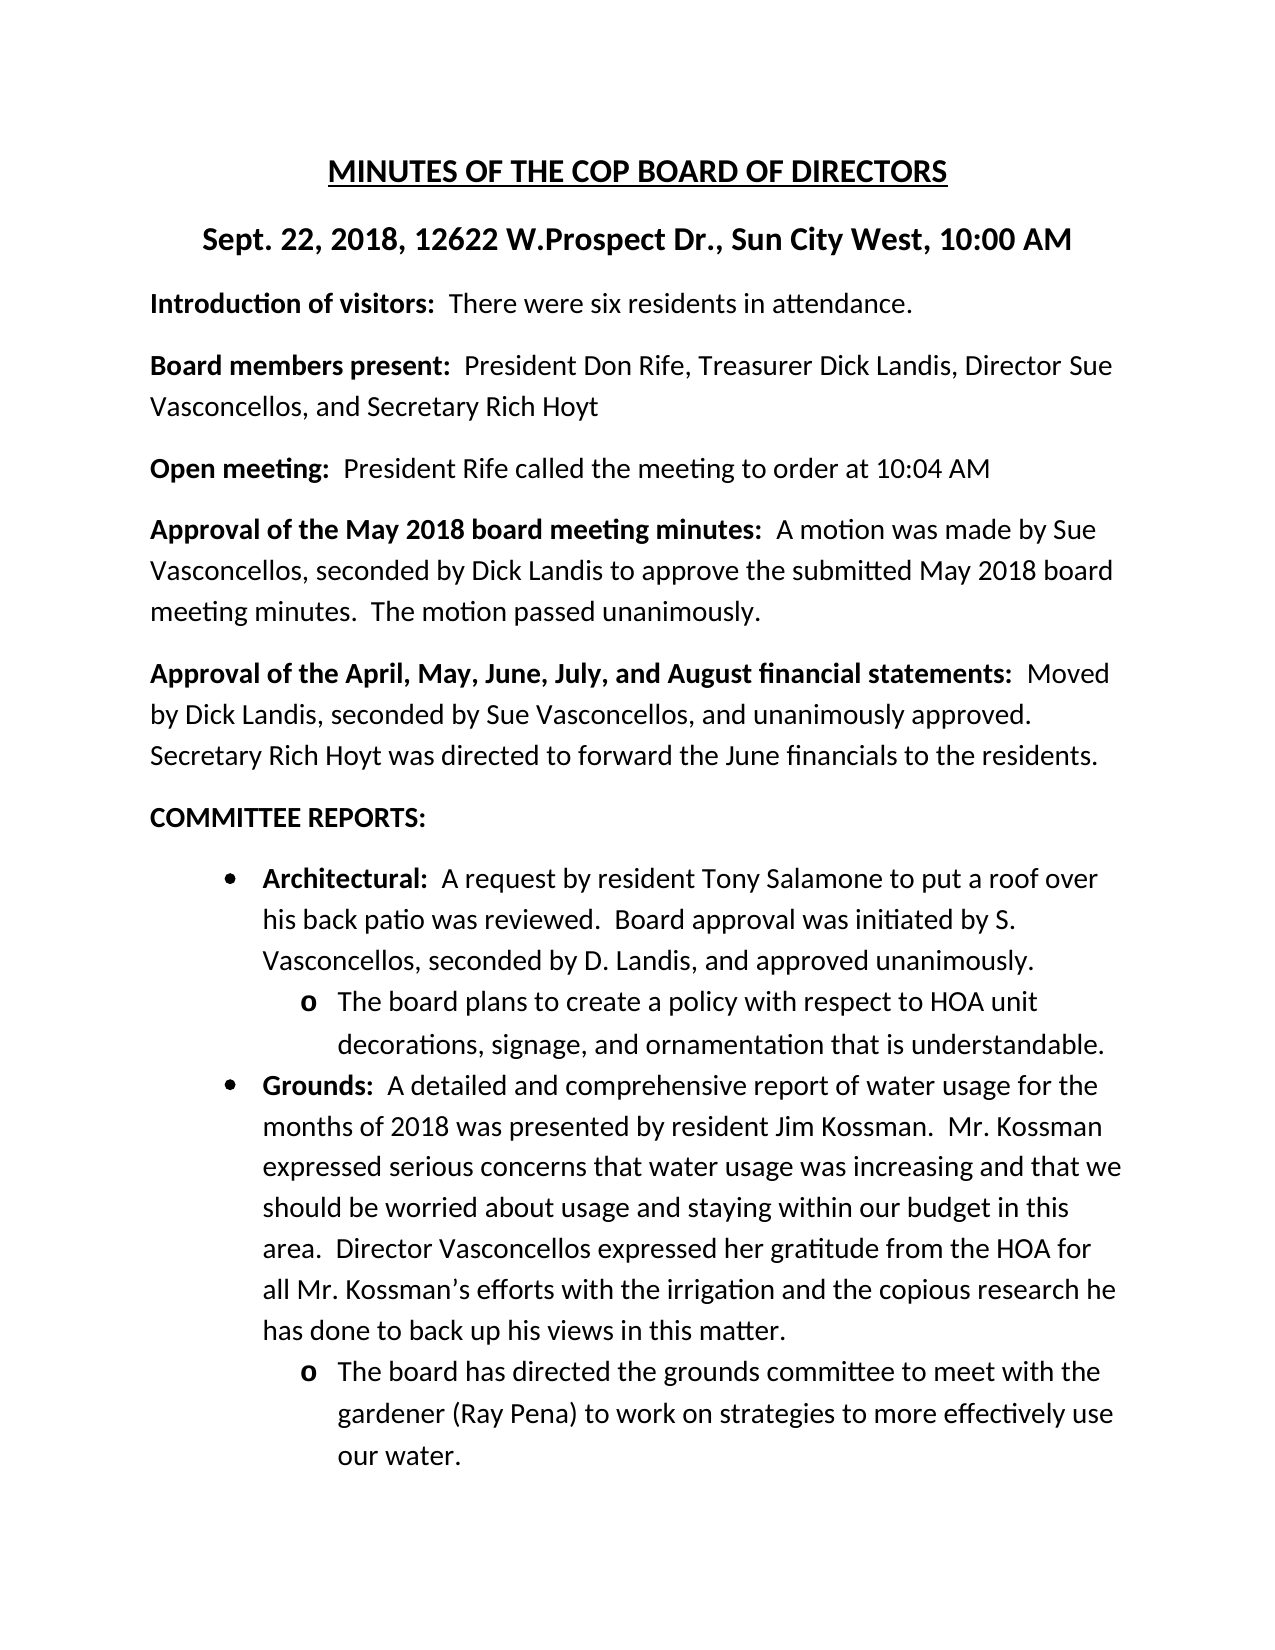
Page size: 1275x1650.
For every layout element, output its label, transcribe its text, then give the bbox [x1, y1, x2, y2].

text Sept. 22, 2018, 12622 W.Prospect Dr., Sun City West, 10:00 AM [150, 218, 1125, 258]
text COMMITTEE REPORTS: [150, 799, 1125, 834]
text Introduction of visitors: There were six residents in attendance. [150, 285, 1125, 321]
text Open meeting: President Rife called the meeting to order at 10:04 AM [150, 450, 1125, 485]
list Grounds: A detailed and comprehensive report of water usage for the months of 2018 was presented by resident Jim Kossman. Mr. Kossman expressed serious concerns that water usage was increasing and that we should be worried about usage and staying within our budget in this area. Director Vasconcellos expressed her gratitude from the HOA for all Mr. Kossman’s efforts with the irrigation and the copious research he has done to back up his views in this matter. [225, 1067, 1125, 1348]
list The board has directed the grounds committee to meet with the gardener (Ray Pena) to work on strategies to more effectively use our water. [300, 1353, 1125, 1472]
list The board plans to create a policy with respect to HOA unit decorations, signage, and ornamentation that is understandable. [300, 983, 1125, 1061]
text Approval of the May 2018 board meeting minutes: A motion was made by Sue Vasconcellos, seconded by Dick Landis to approve the submitted May 2018 board meeting minutes. The motion passed unanimously. [150, 511, 1125, 629]
text MINUTES OF THE COP BOARD OF DIRECTORS [150, 150, 1125, 191]
list Architectural: A request by resident Tony Salamone to put a roof over his back patio was reviewed. Board approval was initiated by S. Vasconcellos, seconded by D. Landis, and approved unanimously. [225, 861, 1125, 978]
text Approval of the April, May, June, July, and August financial statements: Moved by Dick Landis, seconded by Sue Vasconcellos, and unanimously approved. Secretary Rich Hoyt was directed to forward the June financials to the residents. [150, 655, 1125, 773]
text Board members present: President Don Rife, Treasurer Dick Landis, Director Sue Vasconcellos, and Secretary Rich Hoyt [150, 347, 1125, 423]
